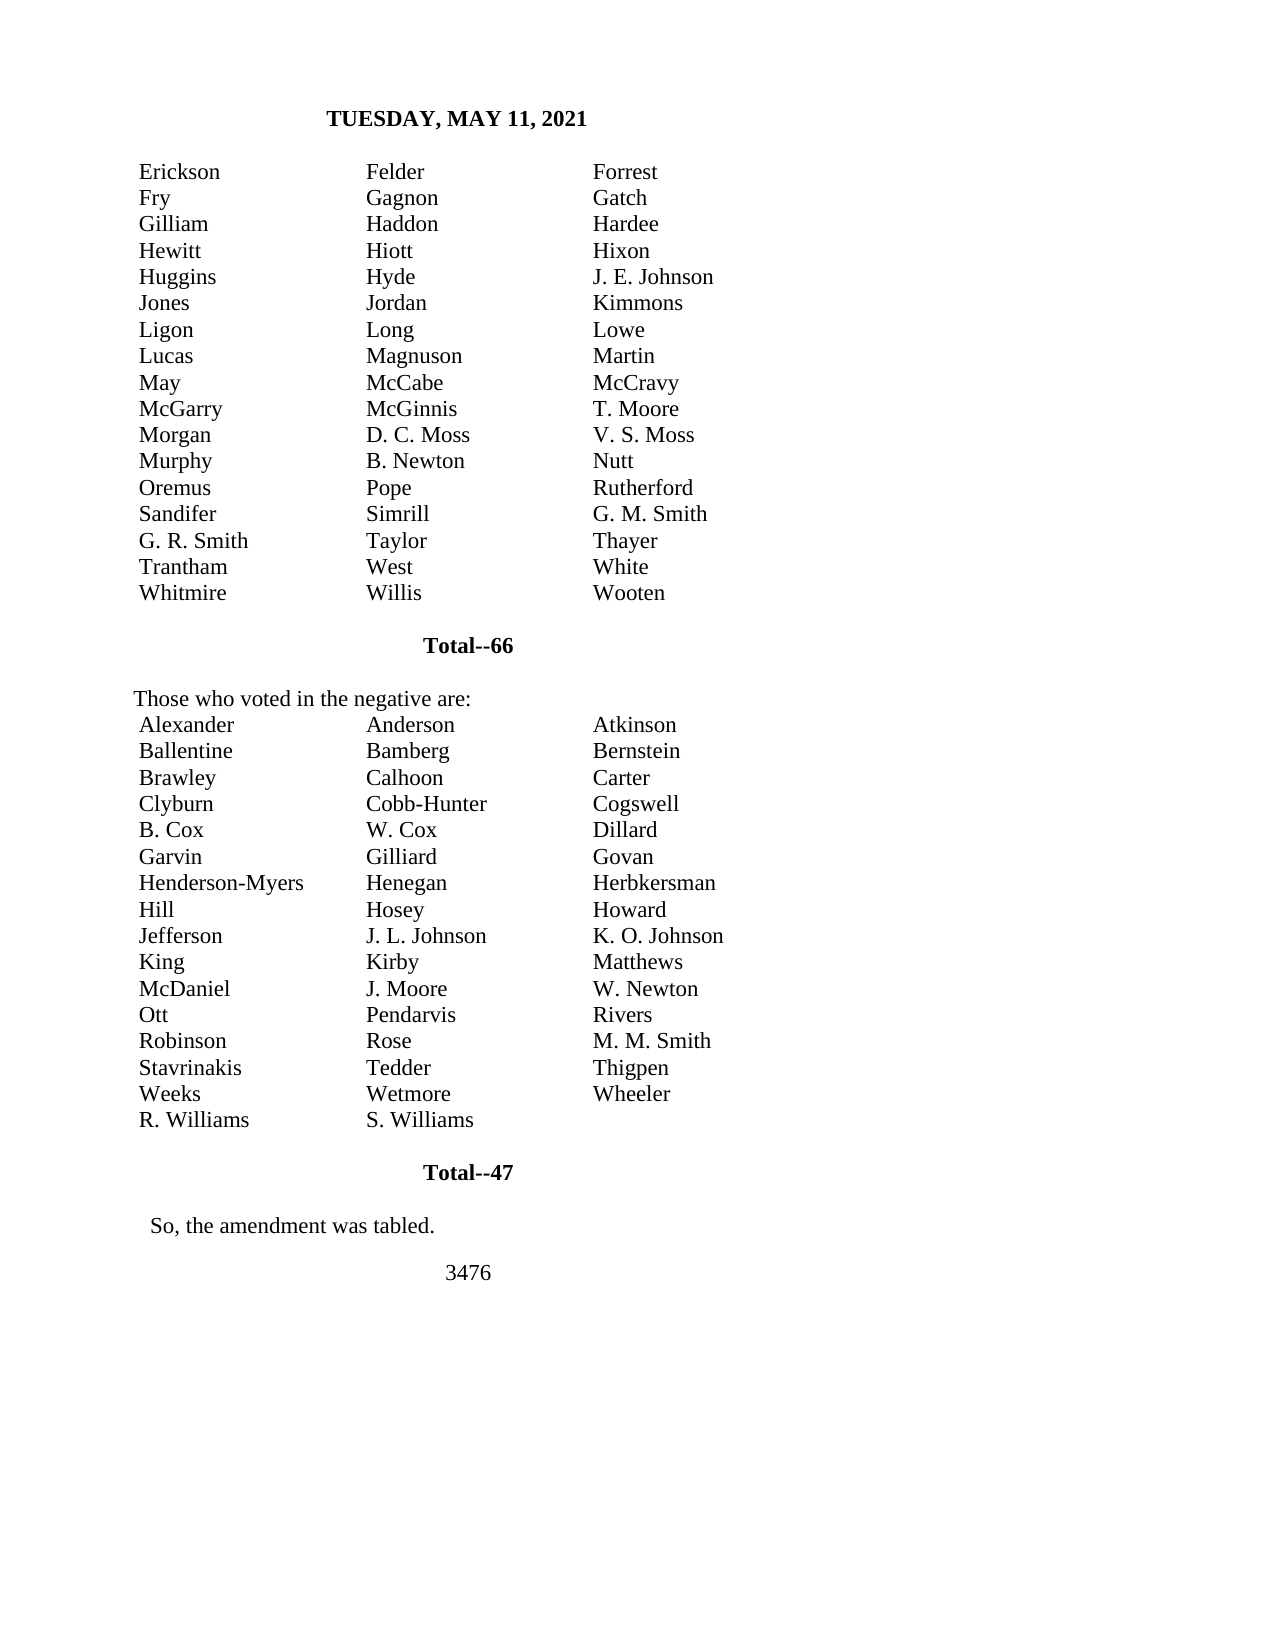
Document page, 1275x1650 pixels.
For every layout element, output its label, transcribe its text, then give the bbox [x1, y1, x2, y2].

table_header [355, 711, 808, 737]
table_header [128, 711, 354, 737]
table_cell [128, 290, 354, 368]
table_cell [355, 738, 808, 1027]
text Total--47 [127, 1159, 786, 1186]
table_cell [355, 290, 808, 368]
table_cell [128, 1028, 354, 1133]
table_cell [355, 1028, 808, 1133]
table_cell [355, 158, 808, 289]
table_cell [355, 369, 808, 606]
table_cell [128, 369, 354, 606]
text Total--66 [127, 632, 786, 658]
text Those who voted in the negative are: [127, 685, 786, 711]
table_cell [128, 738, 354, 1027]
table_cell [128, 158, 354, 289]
text So, the amendment was tabled. [127, 1212, 786, 1238]
